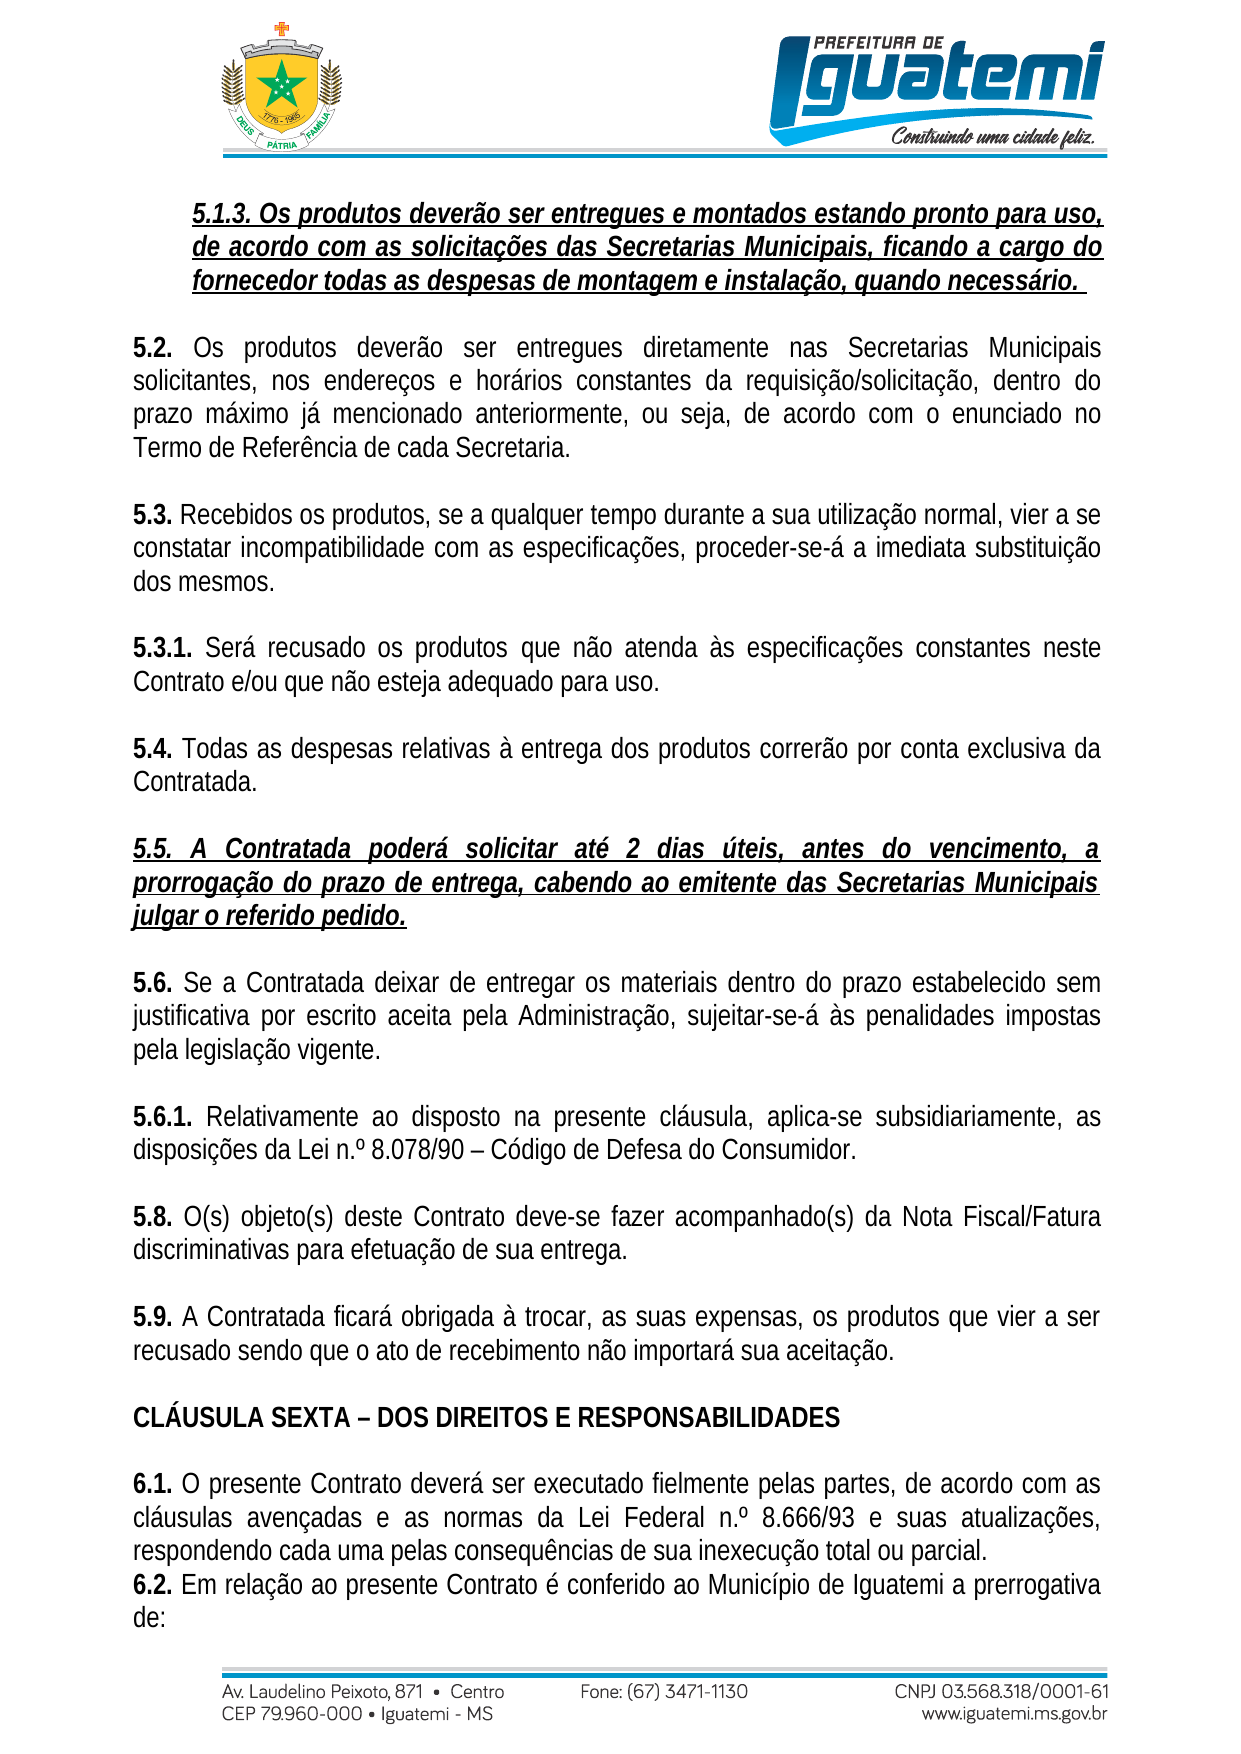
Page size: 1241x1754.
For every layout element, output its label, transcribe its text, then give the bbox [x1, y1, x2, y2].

text 5.6. Se a Contratada deixar de entregar os materiais dentro do prazo estabelecido sem justificativa por escrito aceita pela Administração, sujeitar-se-á às penalidades impostas pela legislação vigente. [133, 965, 1103, 1065]
text 5.9. A Contratada ficará obrigada à trocar, as suas expensas, os produtos que vier a ser recusado sendo que o ato de recebimento não importará sua aceitação. [133, 1299, 1103, 1366]
text 5.8. O(s) objeto(s) deste Contrato deve-se fazer acompanhado(s) da Nota Fiscal/Fatura discriminativas para efetuação de sua entrega. [133, 1199, 1103, 1266]
text 5.1.3. Os produtos deverão ser entregues e montados estando pronto para uso, de acordo com as solicitações das Secretarias Municipais, ficando a cargo do fornecedor todas as despesas de montagem e instalação, quando necessário. [192, 196, 1107, 296]
text 5.3.1. Será recusado os produtos que não atenda às especificações constantes neste Contrato e/ou que não esteja adequado para uso. [133, 631, 1103, 697]
text 5.6.1. Relativamente ao disposto na presente cláusula, aplica-se subsidiariamente, as disposições da Lei n.º 8.078/90 – Código de Defesa do Consumidor. [133, 1099, 1103, 1166]
text 6.1. O presente Contrato deverá ser executado fielmente pelas partes, de acordo com as cláusulas avençadas e as normas da Lei Federal n.º 8.666/93 e suas atualizações, respondendo cada uma pelas consequências de sua inexecução total ou parcial. [133, 1467, 1103, 1567]
text 5.2. Os produtos deverão ser entregues diretamente nas Secretarias Municipais solicitantes, nos endereços e horários constantes da requisição/solicitação, dentro do prazo máximo já mencionado anteriormente, ou seja, de acordo com o enunciado no Termo de Referência de cada Secretaria. [133, 330, 1103, 463]
text 5.5. A Contratada poderá solicitar até 2 dias úteis, antes do vencimento, a prorrogação do prazo de entrega, cabendo ao emitente das Secretarias Municipais julgar o referido pedido. [133, 831, 1103, 932]
text CLÁUSULA SEXTA – DOS DIREITOS E RESPONSABILIDADES [133, 1400, 1103, 1433]
text 5.3. Recebidos os produtos, se a qualquer tempo durante a sua utilização normal, vier a se constatar incompatibilidade com as especificações, proceder-se-á a imediata substituição dos mesmos. [133, 497, 1103, 597]
text 6.2. Em relação ao presente Contrato é conferido ao Município de Iguatemi a prerrogativa de: [133, 1567, 1103, 1634]
text 5.4. Todas as despesas relativas à entrega dos produtos correrão por conta exclusiva da Contratada. [133, 731, 1103, 798]
